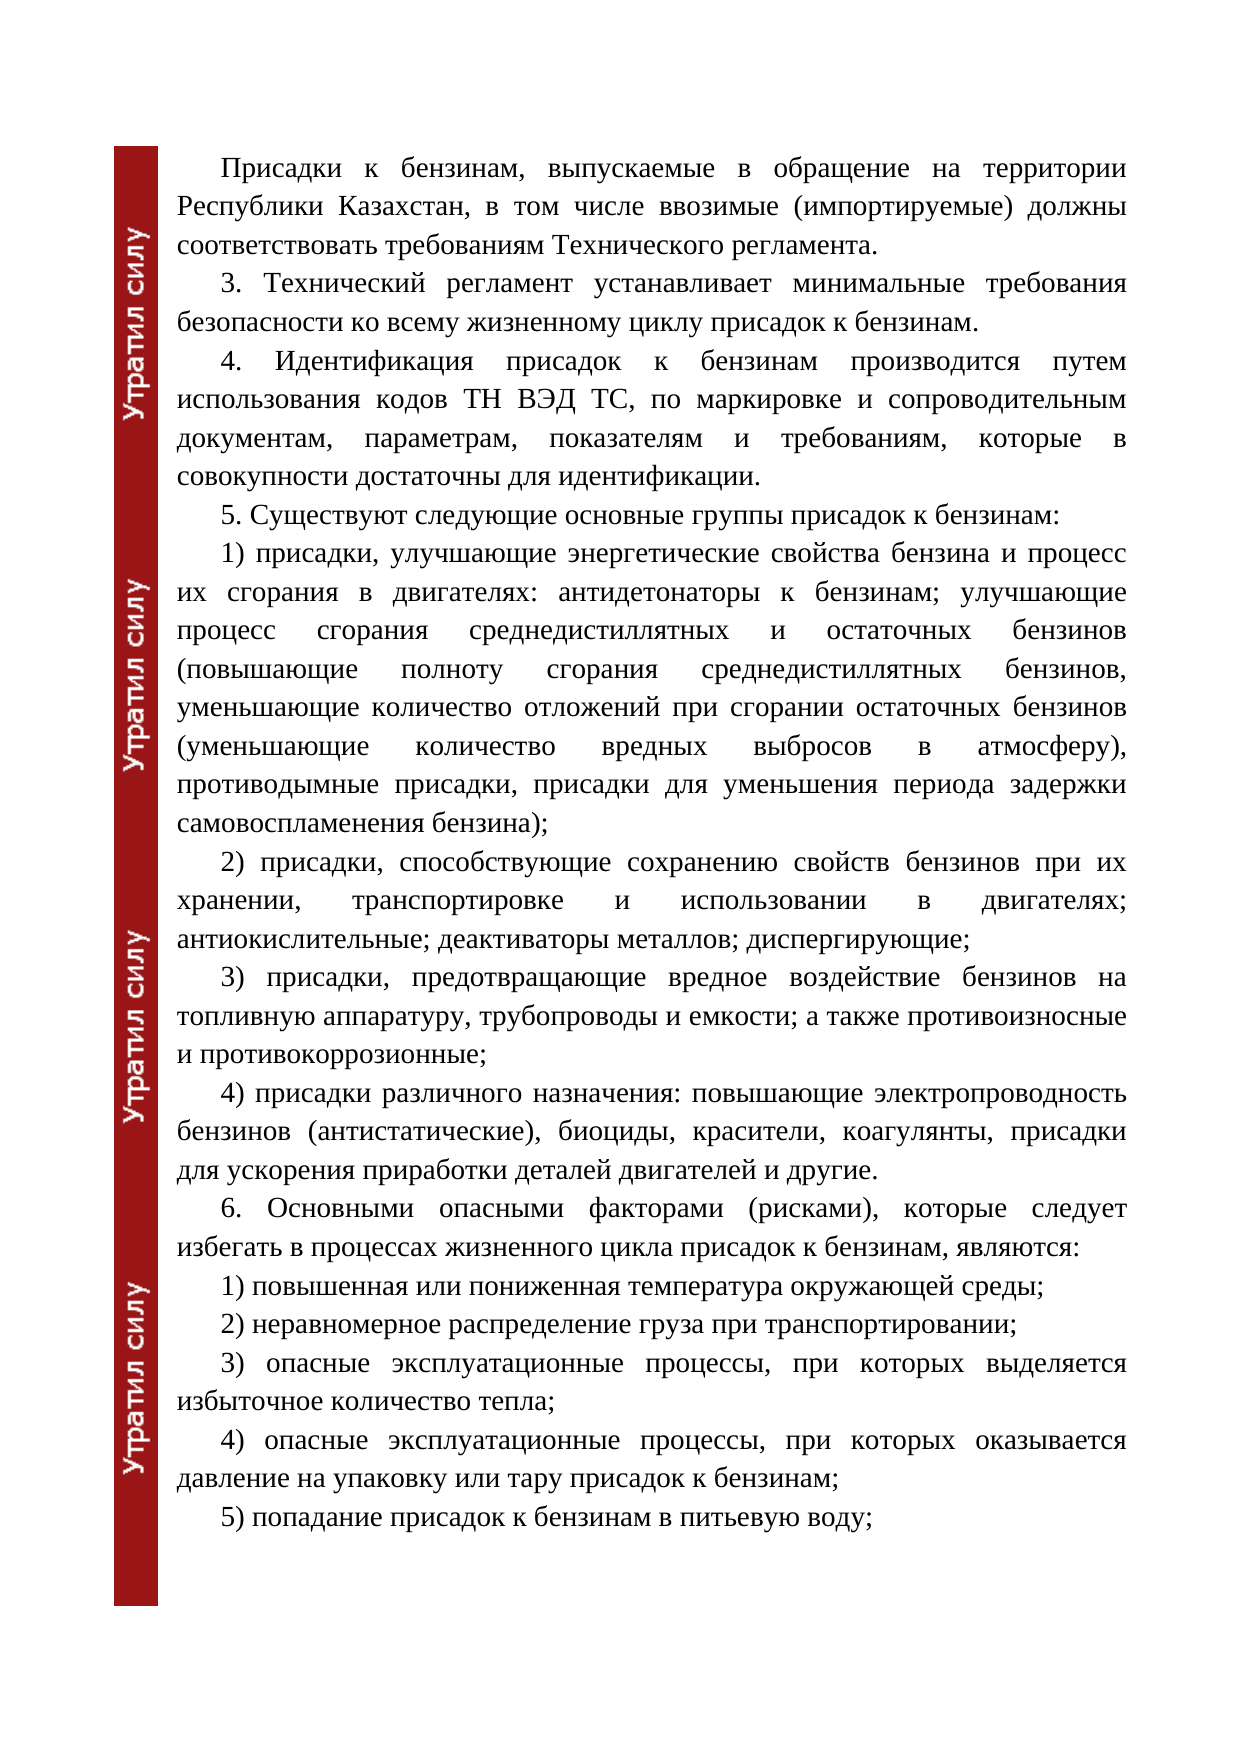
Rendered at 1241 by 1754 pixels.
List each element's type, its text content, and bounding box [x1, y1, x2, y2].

picture [114, 1263, 158, 1268]
picture [114, 530, 158, 535]
picture [114, 1532, 158, 1606]
text Присадки к бензинам, выпускаемые в обращение на территории Республики Казахстан, в том числе ввозимые (импортируемые) должны соответствовать требованиям Технического регламента. [112, 150, 1128, 261]
picture [114, 1494, 158, 1499]
picture [114, 1301, 158, 1306]
text 4. Идентификация присадок к бензинам производится путем использования кодов ТН ВЭД ТС, по маркировке и сопроводительным документам, параметрам, показателям и требованиям, которые в совокупности достаточны для идентификации. [112, 343, 1128, 492]
text 3) присадки, предотвращающие вредное воздействие бензинов на топливную аппаратуру, трубопроводы и емкости; а также противоизносные и противокоррозионные; [112, 959, 1128, 1070]
text 5. Существуют следующие основные группы присадок к бензинам: [112, 497, 1128, 530]
picture [114, 338, 158, 343]
picture [114, 1340, 158, 1345]
text 3. Технический регламент устанавливает минимальные требования безопасности ко всему жизненному циклу присадок к бензинам. [112, 266, 1128, 338]
text 2) присадки, способствующие сохранению свойств бензинов при их хранении, транспортировке и использовании в двигателях; антиокислительные; деактиваторы металлов; диспергирующие; [112, 844, 1128, 954]
picture [114, 261, 158, 266]
picture [114, 1417, 158, 1422]
picture [114, 954, 158, 959]
text 2) неравномерное распределение груза при транспортировании; [112, 1306, 1128, 1340]
text 6. Основными опасными факторами (рисками), которые следует избегать в процессах жизненного цикла присадок к бензинам, являются: [112, 1191, 1128, 1263]
text 1) присадки, улучшающие энергетические свойства бензина и процесс их сгорания в двигателях: антидетонаторы к бензинам; улучшающие процесс сгорания среднедистиллятных и остаточных бензинов (повышающие полноту сгорания среднедистиллятных бензинов, уменьшающие количество отложений при сгорании остаточных бензинов (уменьшающие количество вредных выбросов в атмосферу), противодымные присадки, присадки для уменьшения периода задержки самовоспламенения бензина); [112, 535, 1128, 839]
picture [114, 1186, 158, 1191]
picture [114, 1070, 158, 1075]
text 1) повышенная или пониженная температура окружающей среды; [112, 1268, 1128, 1301]
text 5) попадание присадок к бензинам в питьевую воду; [112, 1499, 1128, 1532]
picture [114, 839, 158, 844]
picture [114, 492, 158, 497]
picture [114, 146, 158, 150]
text 3) опасные эксплуатационные процессы, при которых выделяется избыточное количество тепла; [112, 1345, 1128, 1417]
text 4) опасные эксплуатационные процессы, при которых оказывается давление на упаковку или тару присадок к бензинам; [112, 1422, 1128, 1494]
text 4) присадки различного назначения: повышающие электропроводность бензинов (антистатические), биоциды, красители, коагулянты, присадки для ускорения приработки деталей двигателей и другие. [112, 1075, 1128, 1186]
